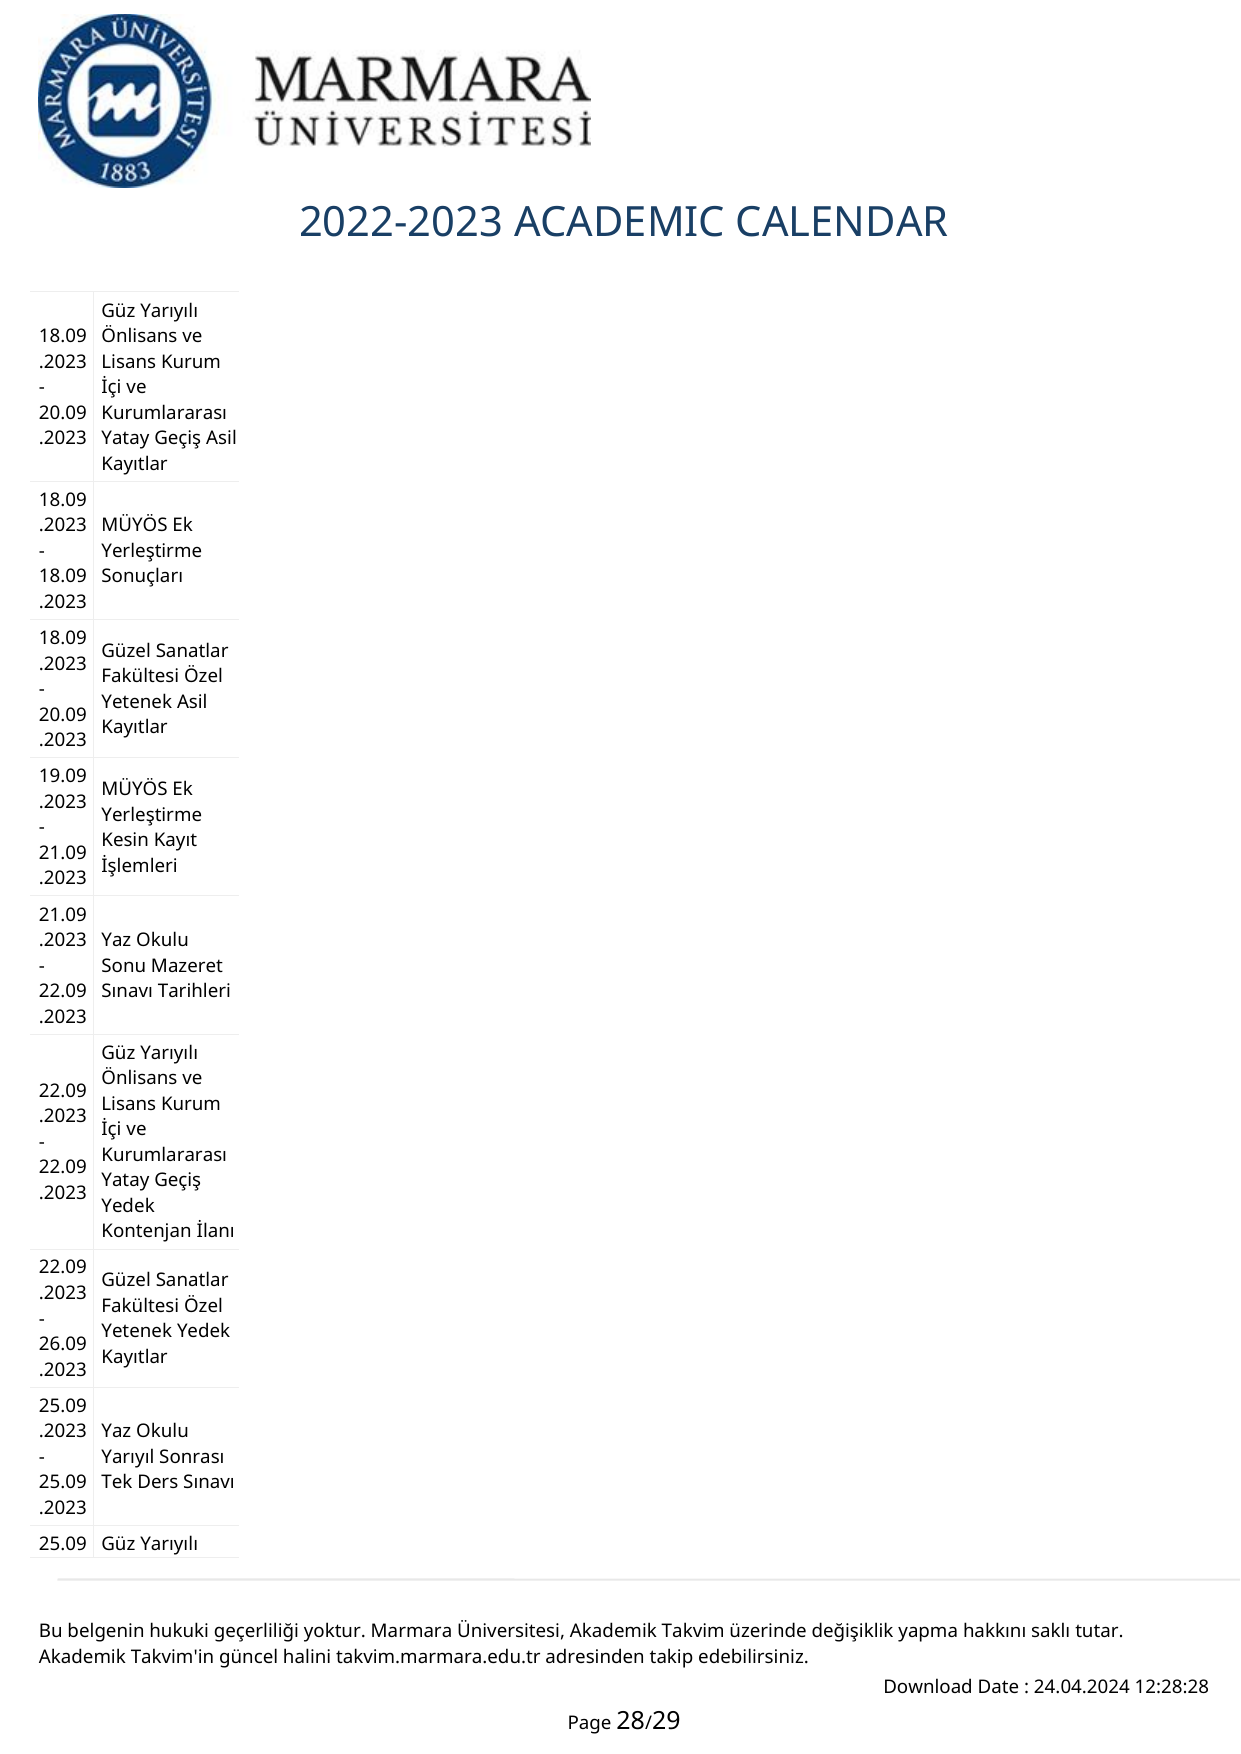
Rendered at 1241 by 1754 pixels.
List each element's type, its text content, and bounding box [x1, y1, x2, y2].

table_cell Yaz Okulu Sonu Mazeret Sınavı Tarihleri [94, 896, 238, 1034]
table_cell MÜYÖS Ek Yerleştirme Kesin Kayıt İşlemleri [94, 758, 238, 895]
table_cell Güzel Sanatlar Fakültesi Özel Yetenek Asil Kayıtlar [94, 620, 238, 757]
table_cell Yaz Okulu Yarıyıl Sonrası Tek Ders Sınavı [94, 1388, 238, 1525]
table_cell 25.09.2023 - 25.09.2023 [30, 1526, 93, 1557]
table_cell 18.09.2023 - 18.09.2023 [30, 482, 93, 619]
table_cell 21.09.2023 - 22.09.2023 [30, 896, 93, 1034]
table_cell Güzel Sanatlar Fakültesi Özel Yetenek Yedek Kayıtlar [94, 1250, 238, 1387]
table_cell 22.09.2023 - 22.09.2023 [30, 1035, 93, 1248]
table_cell Güz Yarıyılı Önlisans ve Lisans Kurum İçi ve Kurumlararası Yatay Geçiş Asil Kayıtlar [94, 292, 238, 481]
table_cell 18.09.2023 - 20.09.2023 [30, 620, 93, 757]
table_cell 25.09.2023 - 25.09.2023 [30, 1388, 93, 1525]
table_cell MÜYÖS Ek Yerleştirme Sonuçları [94, 482, 238, 619]
picture [38, 14, 591, 188]
table_cell 18.09.2023 - 20.09.2023 [30, 292, 93, 481]
table_cell Güz Yarıyılı Önlisans ve Lisans Kurum İçi ve Kurumlararası Yatay Geçiş Yedek Kontenjan İlanı [94, 1035, 238, 1248]
table_cell 22.09.2023 - 26.09.2023 [30, 1250, 93, 1387]
table_cell 19.09.2023 - 21.09.2023 [30, 758, 93, 895]
